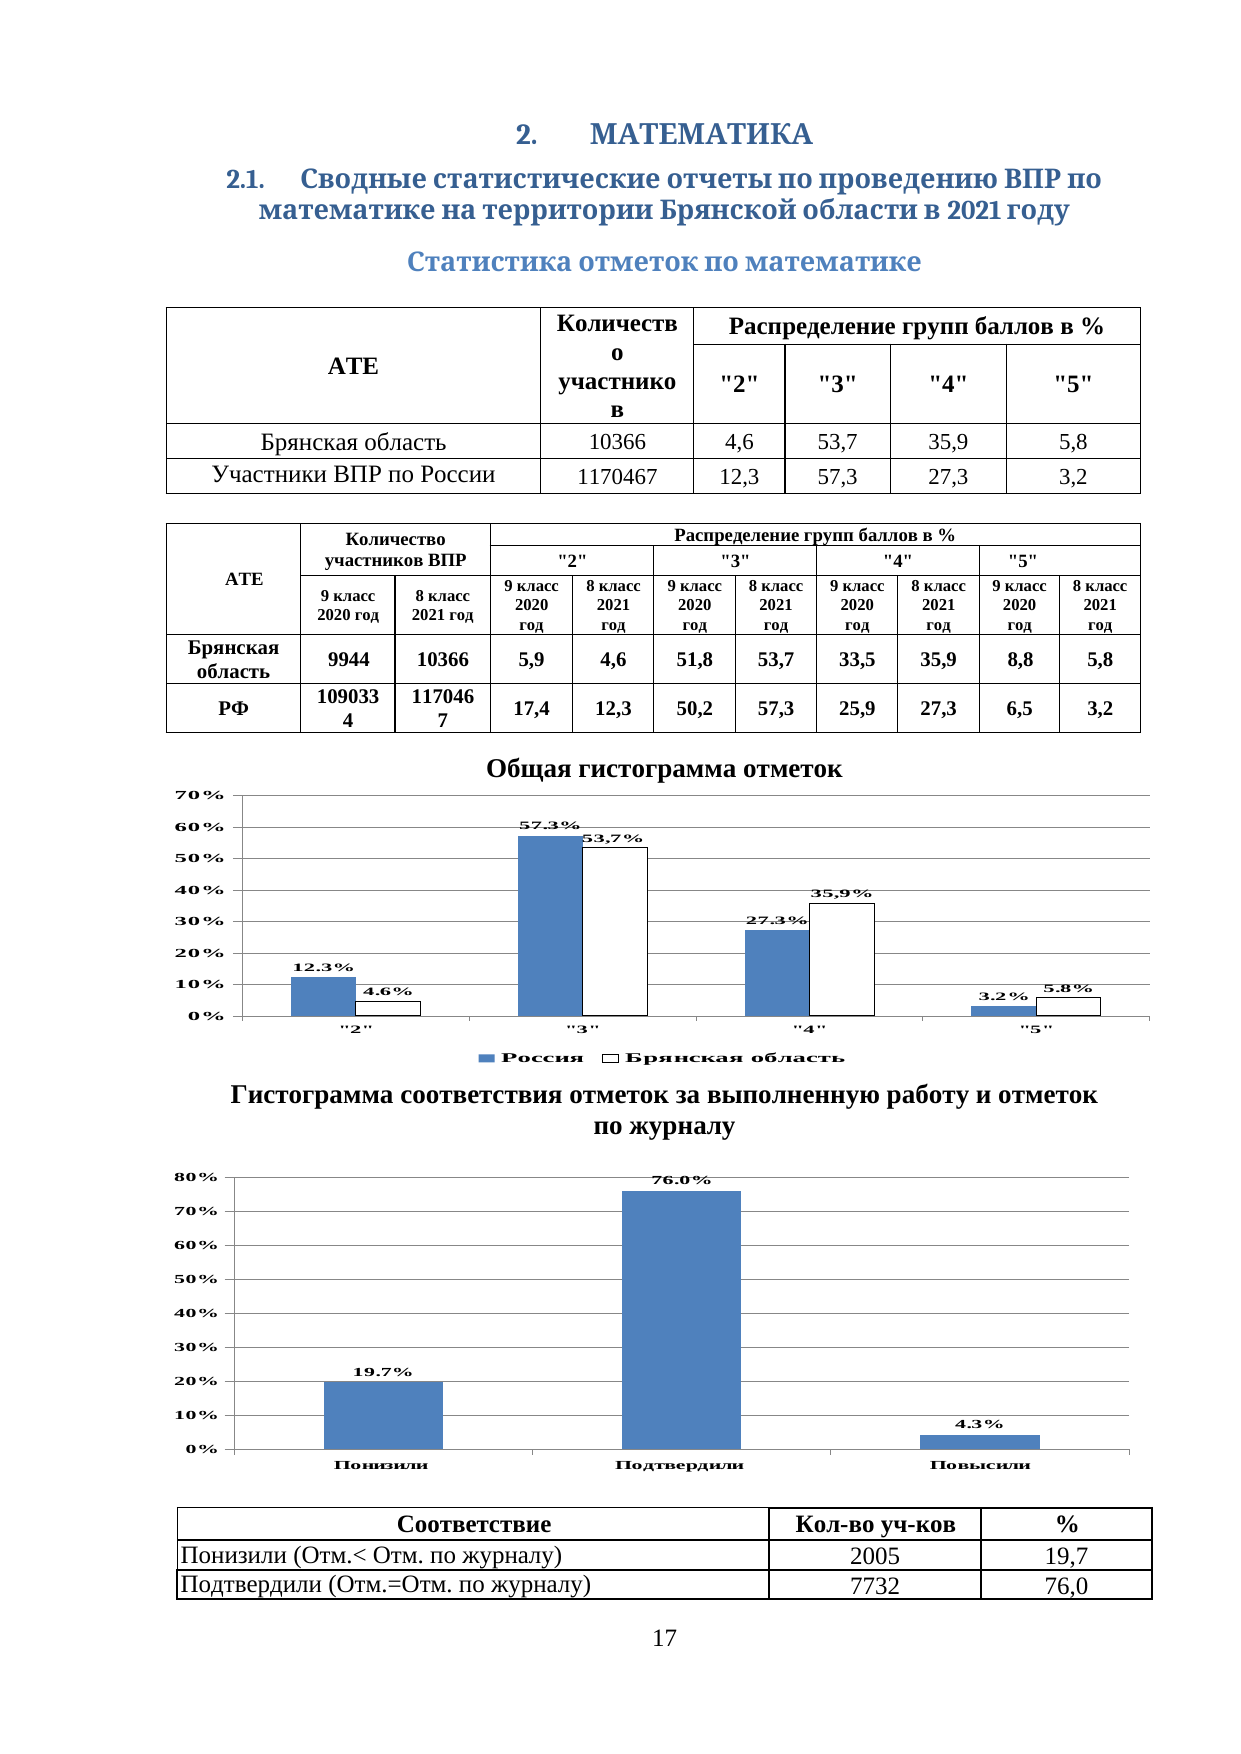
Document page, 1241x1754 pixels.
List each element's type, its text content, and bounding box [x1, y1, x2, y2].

table_header % [982, 1509, 1151, 1539]
table_cell "2" [491, 546, 653, 575]
table_cell 9 класс 2020 год [980, 576, 1059, 633]
table_cell 53,7 [736, 635, 816, 683]
table_cell Участники ВПР по России [167, 459, 540, 493]
table_cell 8,8 [980, 635, 1059, 683]
table_cell Брянская область [167, 424, 540, 458]
table_cell 51,8 [654, 635, 735, 683]
table_cell 3,2 [1060, 684, 1140, 732]
subtitle Статистика отметок по математике [177, 247, 1152, 278]
table_cell 7732 [770, 1571, 980, 1598]
table_cell 27,3 [898, 684, 979, 732]
table_cell 9944 [301, 635, 394, 683]
table_cell "3" [654, 546, 816, 575]
table_cell 53,7 [786, 424, 890, 458]
table_header Количество участников [541, 308, 693, 423]
table_cell Подтвердили (Отм.=Отм. по журналу) [178, 1571, 768, 1598]
table_cell 10366 [396, 635, 490, 683]
table_header АТЕ [167, 524, 300, 633]
table_cell 5,9 [491, 635, 572, 683]
text Общая гистограмма отметок [177, 752, 1152, 783]
table_cell 1090334 [301, 684, 394, 732]
table_header Распределение групп баллов в % [694, 308, 1140, 343]
table_cell 19,7 [982, 1541, 1151, 1569]
table_cell РФ [167, 684, 300, 732]
table_header АТЕ [167, 308, 540, 423]
table_header Соответствие [178, 1508, 768, 1539]
table_cell 50,2 [654, 684, 735, 732]
table_cell 2005 [770, 1541, 980, 1569]
table_cell 35,9 [898, 635, 979, 683]
table_cell "2" [694, 345, 784, 423]
table_cell 8 класс 2021 год [736, 576, 816, 633]
table_cell 17,4 [491, 684, 572, 732]
text по журналу [177, 1109, 1152, 1140]
table_header Распределение групп баллов в % [491, 524, 1140, 545]
table_cell 8 класс 2021 год [396, 576, 490, 633]
table_cell 5,8 [1060, 635, 1140, 683]
table_cell 35,9 [891, 424, 1006, 458]
table_cell 25,9 [817, 684, 897, 732]
text Гистограмма соответствия отметок за выполненную работу и отметок [177, 1078, 1152, 1109]
table_cell "3" [786, 345, 890, 423]
table_cell 1170467 [396, 684, 490, 732]
table_cell 27,3 [891, 459, 1006, 493]
table_cell 12,3 [573, 684, 653, 732]
table_cell "5" [980, 546, 1140, 575]
table_header Кол-во уч-ков [770, 1509, 980, 1539]
table_cell Понизили (Отм.< Отм. по журналу) [178, 1541, 768, 1569]
table_cell "5" [1007, 345, 1140, 423]
table_cell 9 класс 2020 год [654, 576, 735, 633]
table_cell 57,3 [786, 459, 890, 493]
table_cell 3,2 [1007, 459, 1140, 493]
table_cell 8 класс 2021 год [898, 576, 979, 633]
table_cell 57,3 [736, 684, 816, 732]
subtitle Сводные статистические отчеты по проведению ВПР по математике на территории Брянской области в 2021 году [177, 164, 1152, 226]
table_cell 33,5 [817, 635, 897, 683]
table_cell 1170467 [541, 459, 693, 493]
table_cell 12,3 [694, 459, 784, 493]
table_cell 8 класс 2021 год [1060, 576, 1140, 633]
table_cell 76,0 [982, 1571, 1151, 1598]
table_cell "4" [891, 345, 1006, 423]
table_cell 4,6 [573, 635, 653, 683]
table_cell 9 класс 2020 год [301, 576, 394, 633]
table_cell 4,6 [694, 424, 784, 458]
table_cell 6,5 [980, 684, 1059, 732]
table_cell 8 класс 2021 год [573, 576, 653, 633]
table_header Количество участников ВПР [301, 524, 490, 575]
subtitle МАТЕМАТИКА [177, 118, 1152, 152]
table_cell 9 класс 2020 год [817, 576, 897, 633]
table_cell 10366 [541, 424, 693, 458]
table_cell "4" [817, 546, 979, 575]
table_cell Брянская область [167, 635, 300, 683]
table_cell 5,8 [1007, 424, 1140, 458]
table_cell 9 класс 2020 год [491, 576, 572, 633]
